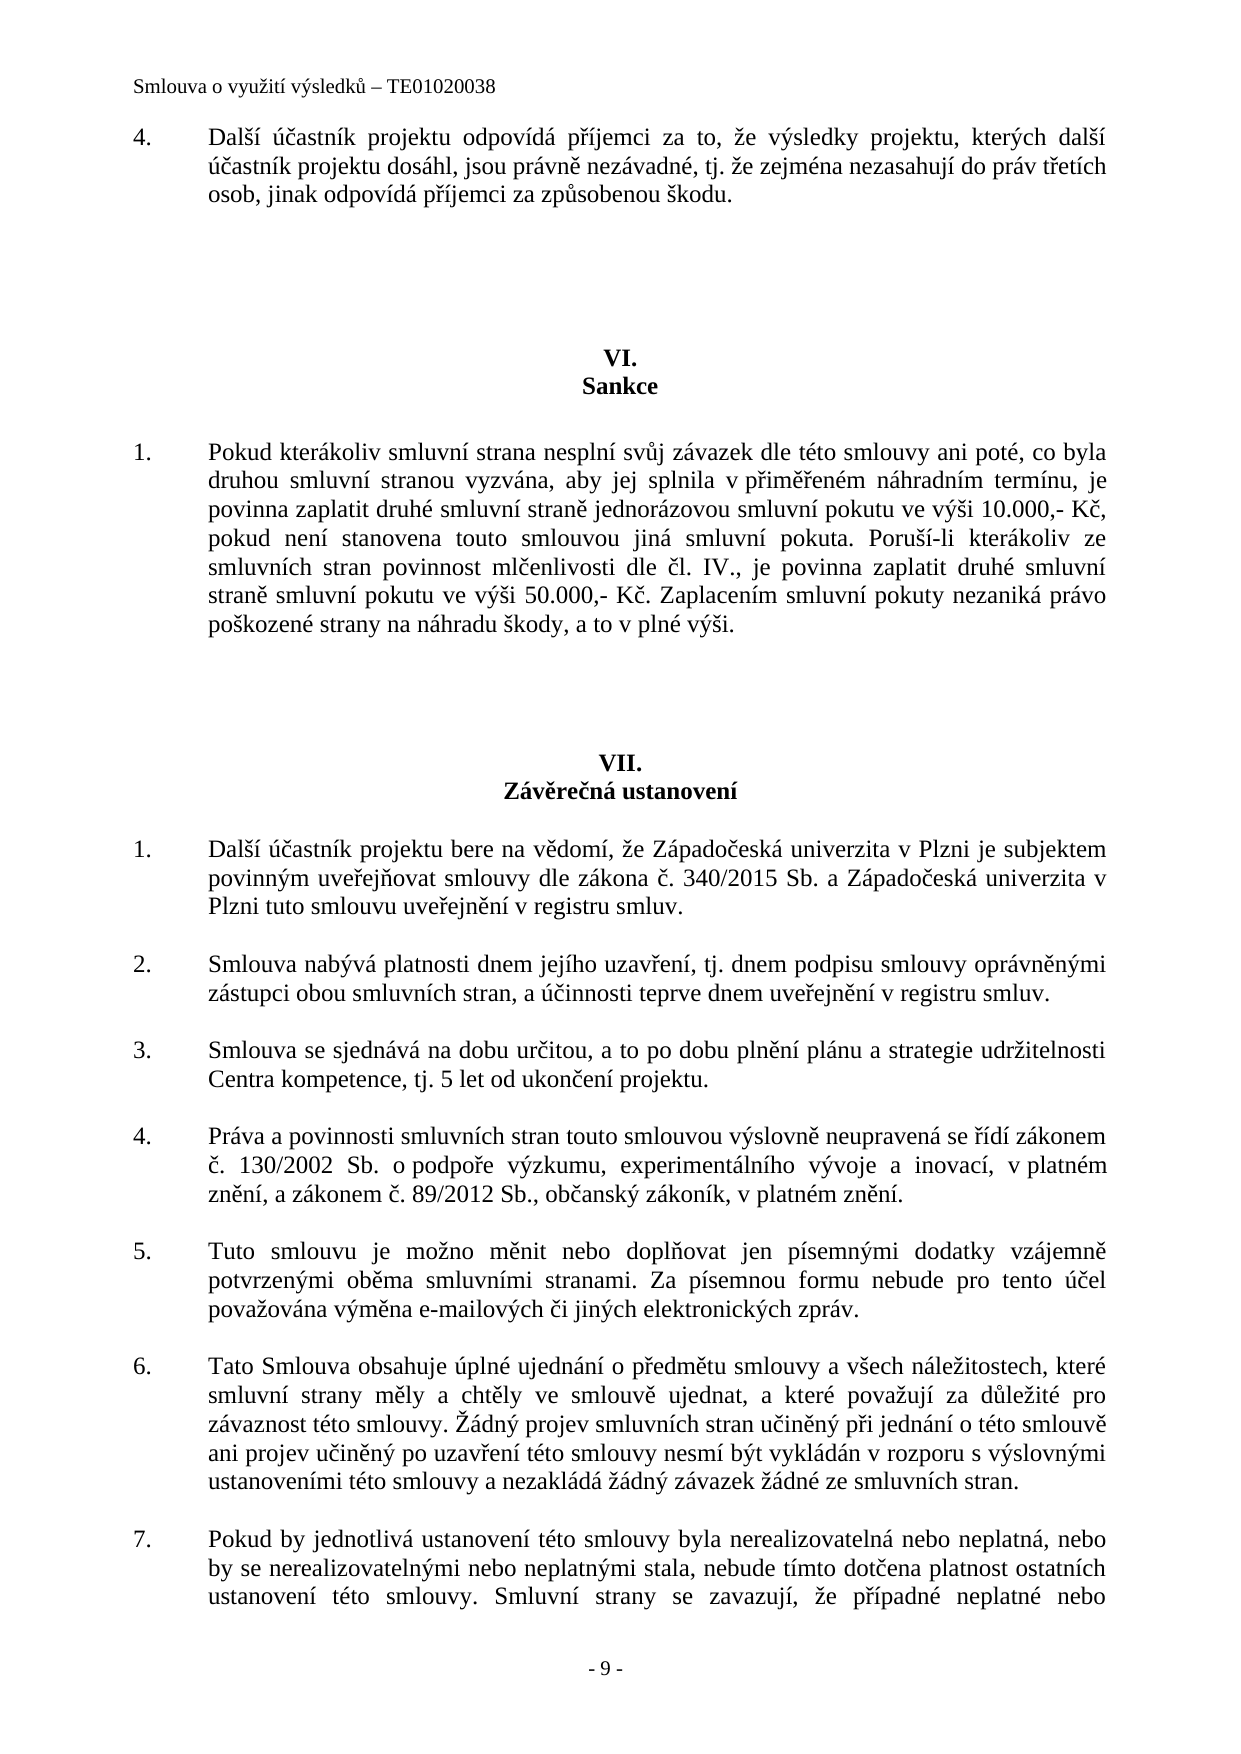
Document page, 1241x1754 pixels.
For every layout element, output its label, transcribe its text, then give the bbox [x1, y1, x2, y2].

text VII. [133, 748, 1107, 776]
list Práva a povinnosti smluvních stran touto smlouvou výslovně neupravená se řídí zákonem č. 130/2002 Sb. o podpoře výzkumu, experimentálního vývoje a inovací, v platném znění, a zákonem č. 89/2012 Sb., občanský zákoník, v platném znění. [133, 1121, 1107, 1208]
list Tuto smlouvu je možno měnit nebo doplňovat jen písemnými dodatky vzájemně potvrzenými oběma smluvními stranami. Za písemnou formu nebude pro tento účel považována výměna e-mailových či jiných elektronických zpráv. [133, 1236, 1107, 1323]
text Závěrečná ustanovení [133, 776, 1107, 805]
list Tato Smlouva obsahuje úplné ujednání o předmětu smlouvy a všech náležitostech, které smluvní strany měly a chtěly ve smlouvě ujednat, a které považují za důležité pro závaznost této smlouvy. Žádný projev smluvních stran učiněný při jednání o této smlouvě ani projev učiněný po uzavření této smlouvy nesmí být vykládán v rozporu s výslovnými ustanoveními této smlouvy a nezakládá žádný závazek žádné ze smluvních stran. [133, 1351, 1107, 1495]
list Další účastník projektu odpovídá příjemci za to, že výsledky projektu, kterých další účastník projektu dosáhl, jsou právně nezávadné, tj. že zejména nezasahují do práv třetích osob, jinak odpovídá příjemci za způsobenou škodu. [133, 122, 1107, 208]
text Sankce [133, 371, 1107, 400]
list Smlouva se sjednává na dobu určitou, a to po dobu plnění plánu a strategie udržitelnosti Centra kompetence, tj. 5 let od ukončení projektu. [133, 1035, 1107, 1093]
list Pokud kterákoliv smluvní strana nesplní svůj závazek dle této smlouvy ani poté, co byla druhou smluvní stranou vyzvána, aby jej splnila v přiměřeném náhradním termínu, je povinna zaplatit druhé smluvní straně jednorázovou smluvní pokutu ve výši 10.000,- Kč, pokud není stanovena touto smlouvou jiná smluvní pokuta. Poruší-li kterákoliv ze smluvních stran povinnost mlčenlivosti dle čl. IV., je povinna zaplatit druhé smluvní straně smluvní pokutu ve výši 50.000,- Kč. Zaplacením smluvní pokuty nezaniká právo poškozené strany na náhradu škody, a to v plné výši. [133, 437, 1107, 638]
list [133, 1524, 1107, 1610]
list Smlouva nabývá platnosti dnem jejího uzavření, tj. dnem podpisu smlouvy oprávněnými zástupci obou smluvních stran, a účinnosti teprve dnem uveřejnění v registru smluv. [133, 949, 1107, 1006]
list Další účastník projektu bere na vědomí, že Západočeská univerzita v Plzni je subjektem povinným uveřejňovat smlouvy dle zákona č. 340/2015 Sb. a Západočeská univerzita v Plzni tuto smlouvu uveřejnění v registru smluv. [133, 834, 1107, 920]
text VI. [133, 343, 1107, 371]
